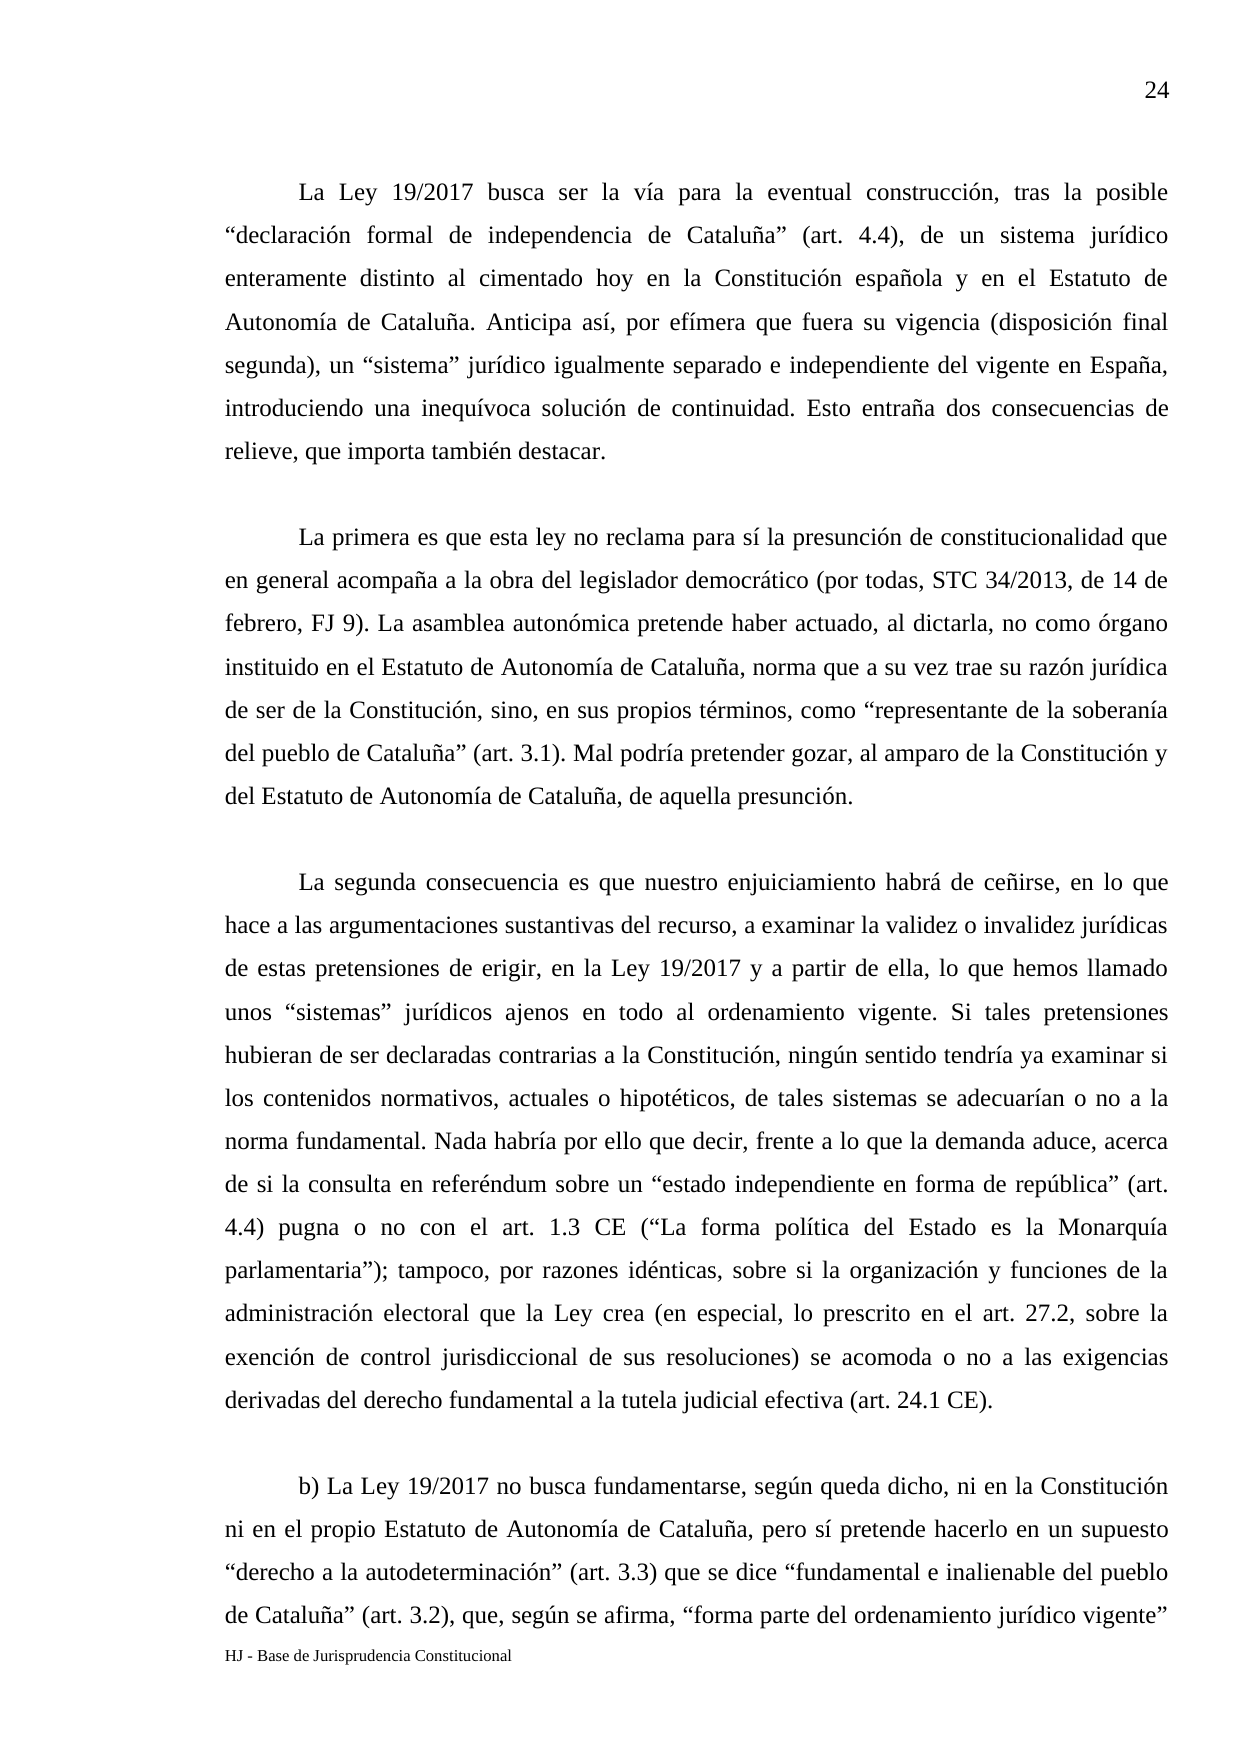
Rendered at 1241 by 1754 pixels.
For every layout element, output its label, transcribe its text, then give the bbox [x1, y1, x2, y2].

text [224, 1471, 1169, 1629]
text La primera es que esta ley no reclama para sí la presunción de constitucionalidad que en general acompaña a la obra del legislador democrático (por todas, STC 34/2013, de 14 de febrero, FJ 9). La asamblea autonómica pretende haber actuado, al dictarla, no como órgano instituido en el Estatuto de Autonomía de Cataluña, norma que a su vez trae su razón jurídica de ser de la Constitución, sino, en sus propios términos, como “representante de la soberanía del pueblo de Cataluña” (art. 3.1). Mal podría pretender gozar, al amparo de la Constitución y del Estatuto de Autonomía de Cataluña, de aquella presunción. [224, 522, 1169, 810]
text La Ley 19/2017 busca ser la vía para la eventual construcción, tras la posible “declaración formal de independencia de Cataluña” (art. 4.4), de un sistema jurídico enteramente distinto al cimentado hoy en la Constitución española y en el Estatuto de Autonomía de Cataluña. Anticipa así, por efímera que fuera su vigencia (disposición final segunda), un “sistema” jurídico igualmente separado e independiente del vigente en España, introduciendo una inequívoca solución de continuidad. Esto entraña dos consecuencias de relieve, que importa también destacar. [224, 177, 1169, 465]
text La segunda consecuencia es que nuestro enjuiciamiento habrá de ceñirse, en lo que hace a las argumentaciones sustantivas del recurso, a examinar la validez o invalidez jurídicas de estas pretensiones de erigir, en la Ley 19/2017 y a partir de ella, lo que hemos llamado unos “sistemas” jurídicos ajenos en todo al ordenamiento vigente. Si tales pretensiones hubieran de ser declaradas contrarias a la Constitución, ningún sentido tendría ya examinar si los contenidos normativos, actuales o hipotéticos, de tales sistemas se adecuarían o no a la norma fundamental. Nada habría por ello que decir, frente a lo que la demanda aduce, acerca de si la consulta en referéndum sobre un “estado independiente en forma de república” (art. 4.4) pugna o no con el art. 1.3 CE (“La forma política del Estado es la Monarquía parlamentaria”); tampoco, por razones idénticas, sobre si la organización y funciones de la administración electoral que la Ley crea (en especial, lo prescrito en el art. 27.2, sobre la exención de control jurisdiccional de sus resoluciones) se acomoda o no a las exigencias derivadas del derecho fundamental a la tutela judicial efectiva (art. 24.1 CE). [224, 867, 1169, 1413]
